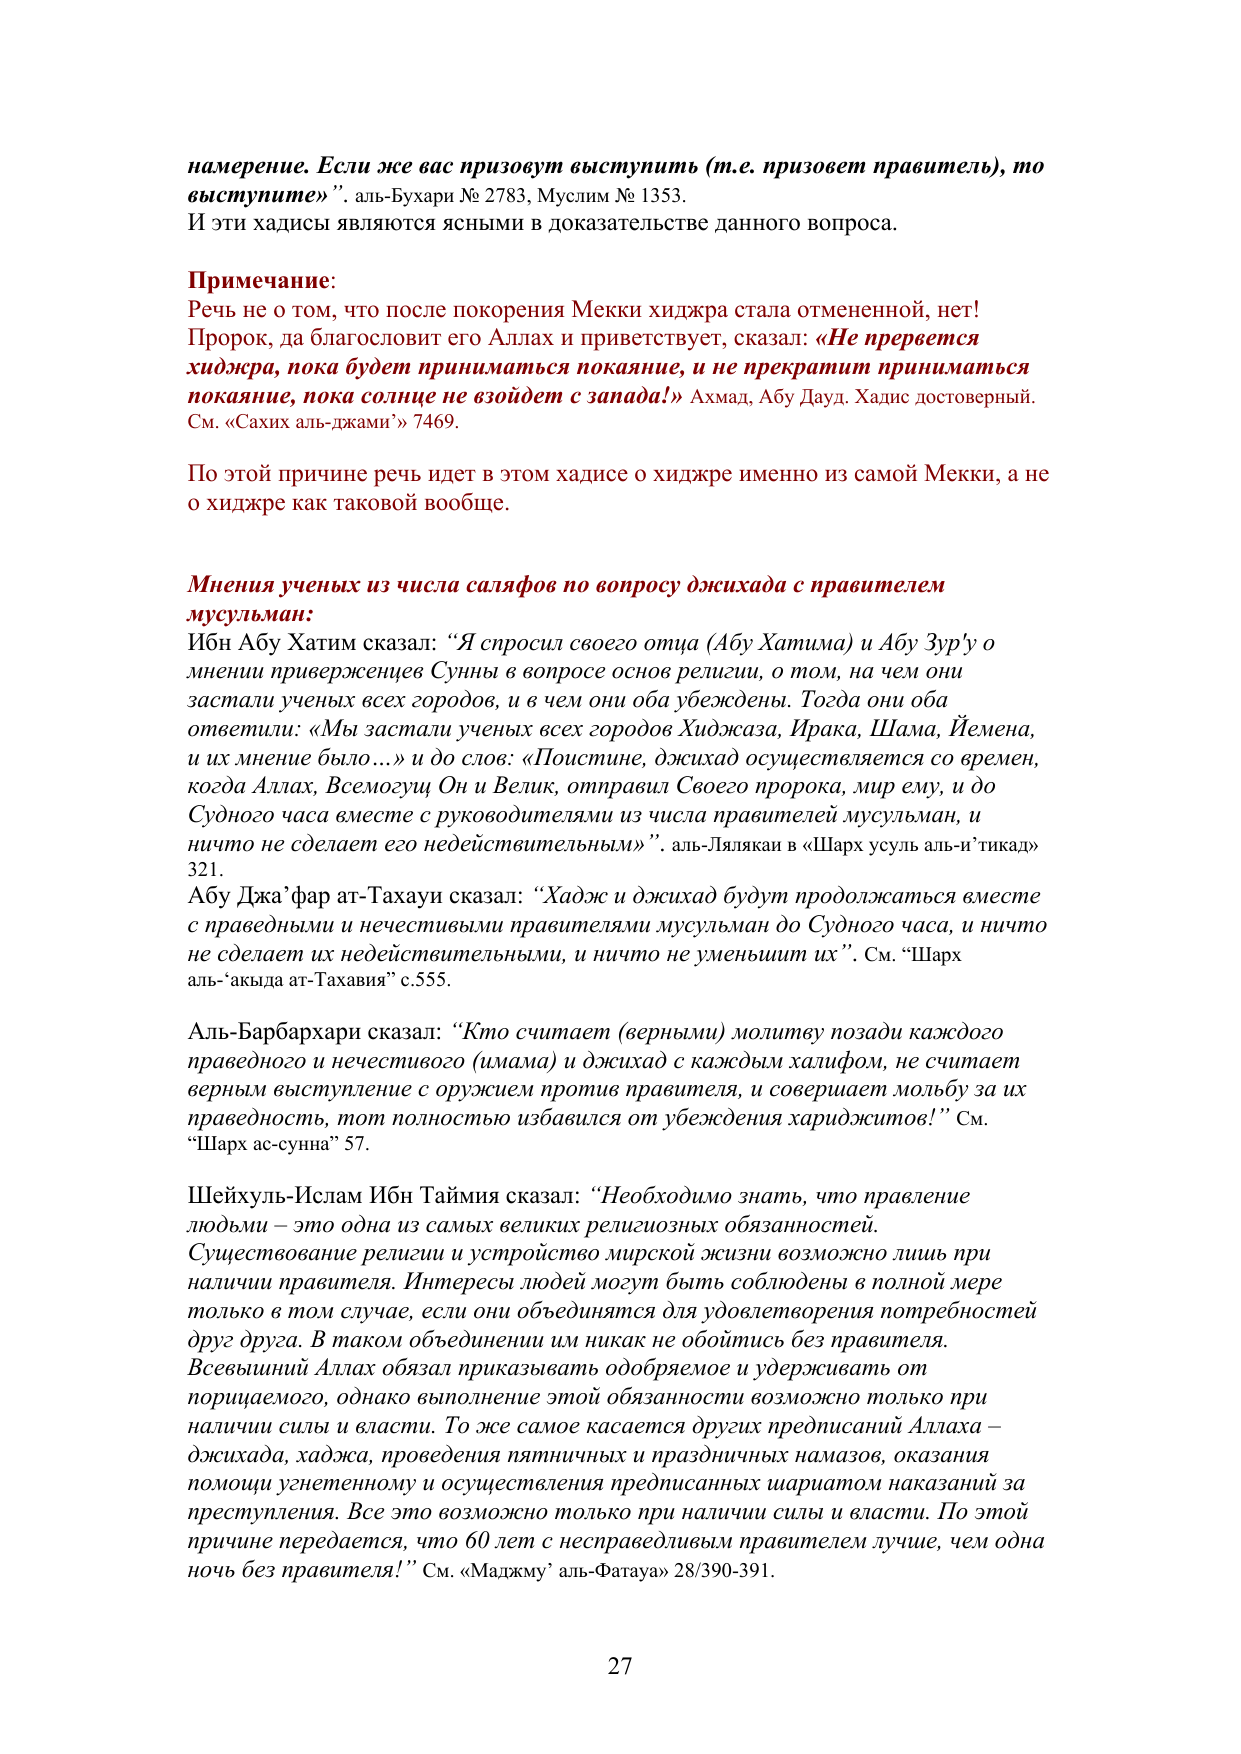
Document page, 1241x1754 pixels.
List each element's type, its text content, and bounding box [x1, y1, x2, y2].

text По этой причине речь идет в этом хадисе о хиджре именно из самой Мекки, а не о хиджре как таковой вообще. [187, 458, 1053, 515]
text Аль-Барбархари сказал: “Кто считает (верными) молитву позади каждого праведного и нечестивого (имама) и джихад с каждым халифом, не считает верным выступление с оружием против правителя, и совершает мольбу за их праведность, тот полностью избавился от убеждения хариджитов!” См. “Шарх ас-сунна” 57. [187, 1016, 1053, 1155]
text Мнения ученых из числа саляфов по вопросу джихада с правителем мусульман: Ибн Абу Хатим сказал: “Я спросил своего отца (Абу Хатима) и Абу Зур'у о мнении приверженцев Сунны в вопросе основ религии, о том, на чем они застали ученых всех городов, и в чем они оба убеждены. Тогда они оба ответили: «Мы застали ученых всех городов Хиджаза, Ирака, Шама, Йемена, и их мнение было…» и до слов: «Поистине, джихад осуществляется со времен, когда Аллах, Всемогущ Он и Велик, отправил Своего пророка, мир ему, и до Судного часа вместе с руководителями из числа правителей мусульман, и ничто не сделает его недействительным»”. аль-Лялякаи в «Шарх усуль аль-и’тикад» 321. Абу Джа’фар ат-Тахауи сказал: “Хадж и джихад будут продолжаться вместе с праведными и нечестивыми правителями мусульман до Судного часа, и ничто не сделает их недействительными, и ничто не уменьшит их”. См. “Шарх аль-‘акыда ат-Тахавия” с.555. [187, 540, 1053, 991]
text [187, 1180, 1053, 1582]
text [187, 150, 1053, 433]
